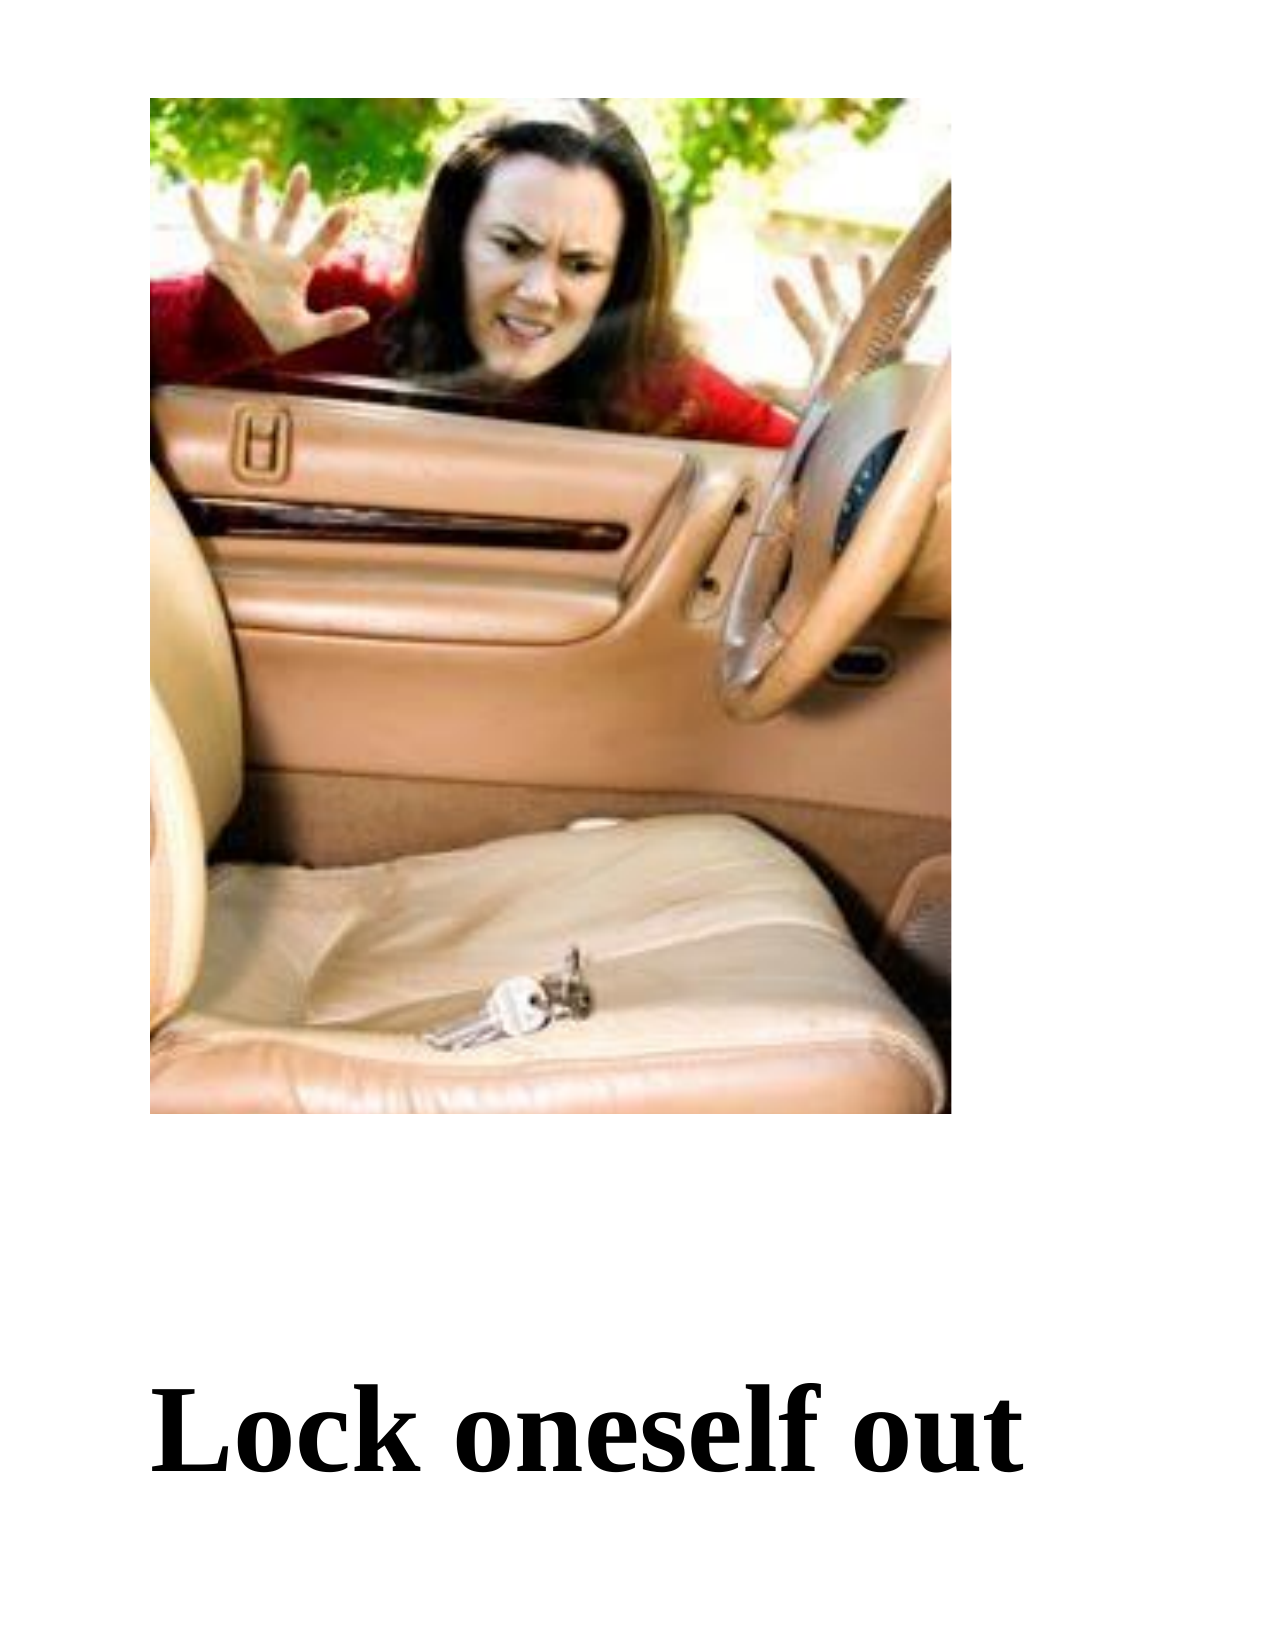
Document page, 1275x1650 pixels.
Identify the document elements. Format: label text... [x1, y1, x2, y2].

text Lock oneself out [150, 1354, 1125, 1498]
picture [150, 98, 952, 1114]
